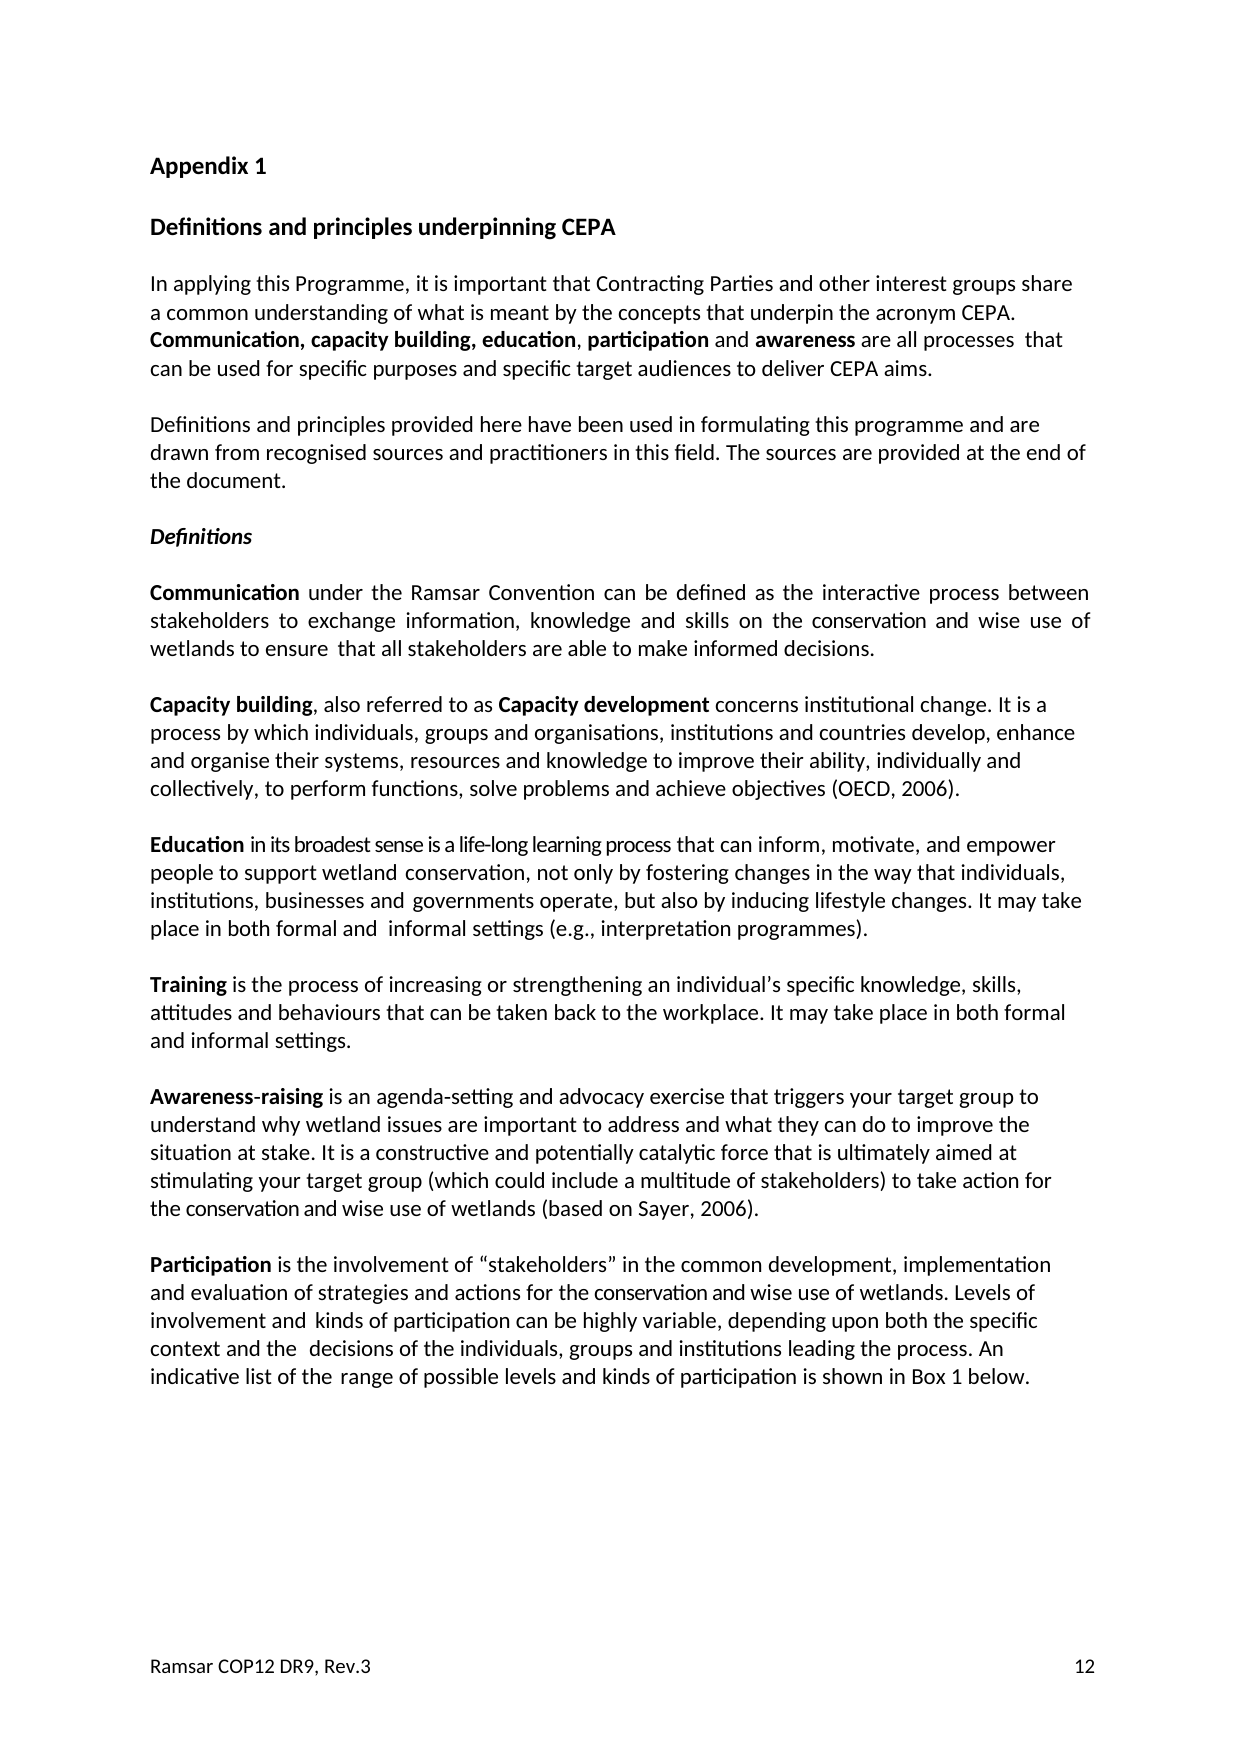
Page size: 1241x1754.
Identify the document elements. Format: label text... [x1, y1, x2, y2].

text Education in its broadest sense is a life-long learning process that can inform, motivate, and empower people to support wetland conservation, not only by fostering changes in the way that individuals, institutions, businesses and governments operate, but also by inducing lifestyle changes. It may take place in both formal and informal settings (e.g., interpretation programmes). [150, 830, 1090, 942]
text Training is the process of increasing or strengthening an individual’s specific knowledge, skills, attitudes and behaviours that can be taken back to the workplace. It may take place in both formal and informal settings. [150, 970, 1090, 1054]
text Appendix 1 [150, 150, 1090, 181]
text Capacity building, also referred to as Capacity development concerns institutional change. It is a process by which individuals, groups and organisations, institutions and countries develop, enhance and organise their systems, resources and knowledge to improve their ability, individually and collectively, to perform functions, solve problems and achieve objectives (OECD, 2006). [150, 690, 1090, 802]
text In applying this Programme, it is important that Contracting Parties and other interest groups share a common understanding of what is meant by the concepts that underpin the acronym CEPA. Communication, capacity building, education, participation and awareness are all processes that can be used for specific purposes and specific target audiences to deliver CEPA aims. [150, 269, 1090, 382]
text Participation is the involvement of “stakeholders” in the common development, implementation and evaluation of strategies and actions for the conservation and wise use of wetlands. Levels of involvement and kinds of participation can be highly variable, depending upon both the specific context and the decisions of the individuals, groups and institutions leading the process. An indicative list of the range of possible levels and kinds of participation is shown in Box 1 below. [150, 1250, 1090, 1390]
text Communication under the Ramsar Convention can be defined as the interactive process between stakeholders to exchange information, knowledge and skills on the conservation and wise use of wetlands to ensure that all stakeholders are able to make informed decisions. [150, 578, 1090, 662]
text Definitions and principles underpinning CEPA [150, 211, 1090, 242]
subtitle Definitions [150, 522, 1090, 550]
text Awareness‐raising is an agenda‐setting and advocacy exercise that triggers your target group to understand why wetland issues are important to address and what they can do to improve the situation at stake. It is a constructive and potentially catalytic force that is ultimately aimed at stimulating your target group (which could include a multitude of stakeholders) to take action for the conservation and wise use of wetlands (based on Sayer, 2006). [150, 1082, 1090, 1222]
text Definitions and principles provided here have been used in formulating this programme and are drawn from recognised sources and practitioners in this field. The sources are provided at the end of the document. [150, 410, 1090, 494]
